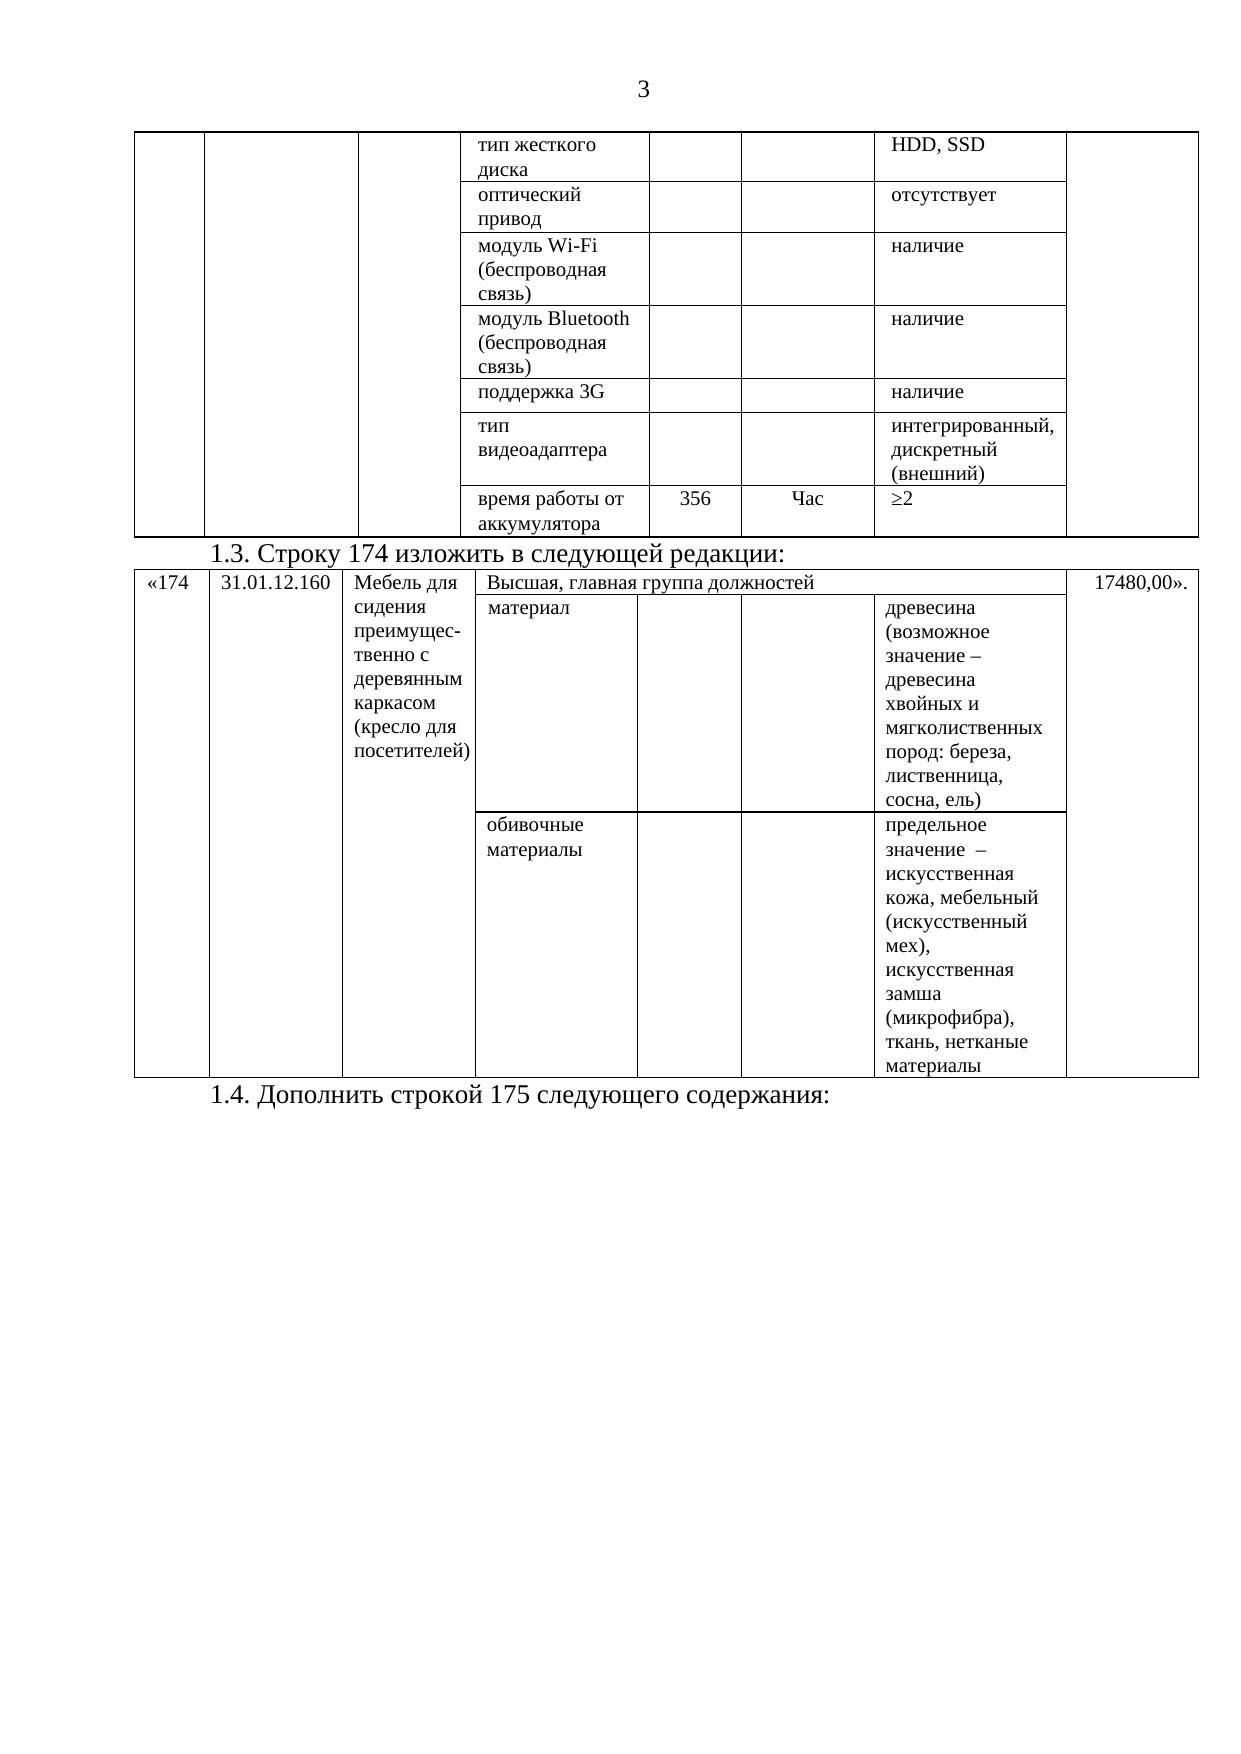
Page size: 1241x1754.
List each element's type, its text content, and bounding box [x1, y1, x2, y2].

table_cell [650, 182, 741, 232]
table_cell HDD, SSD [875, 133, 1066, 181]
table_header Мебель для сидения преимущес-твенно с деревянным каркасом (кресло для посетителей) [343, 570, 475, 1077]
table_cell наличие [875, 233, 1066, 305]
table_header «174 [135, 570, 209, 1077]
table_cell поддержка 3G [461, 379, 649, 412]
table_cell [742, 233, 874, 305]
text 1.4. Дополнить строкой 175 следующего содержания: [136, 1078, 1152, 1109]
table_cell оптический привод [461, 182, 649, 232]
table_cell [742, 379, 874, 412]
table_cell модуль Bluetooth (беспроводная связь) [461, 306, 649, 378]
table_cell время работы от аккумулятора [461, 486, 649, 536]
table_cell Час [742, 486, 874, 536]
table_cell отсутствует [875, 182, 1066, 232]
table_cell обивочные материалы [476, 813, 637, 1077]
table_cell [742, 182, 874, 232]
table_cell [638, 813, 741, 1077]
table_header 17480,00». [1067, 570, 1198, 1077]
table_cell модуль Wi-Fi (беспроводная связь) [461, 233, 649, 305]
table_cell [742, 813, 874, 1077]
table_cell наличие [875, 379, 1066, 412]
table_cell [742, 595, 874, 811]
table_cell [650, 306, 741, 378]
table_cell [650, 379, 741, 412]
table_cell ≥2 [875, 486, 1066, 536]
table_cell материал [476, 595, 637, 811]
table_header Высшая, главная группа должностей [476, 570, 1066, 594]
table_cell [742, 133, 874, 181]
table_cell интегрированный, дискретный (внешний) [875, 413, 1066, 485]
table_cell тип жесткого диска [461, 133, 649, 181]
text 1.3. Строку 174 изложить в следующей редакции: [136, 538, 1152, 569]
table_cell наличие [875, 306, 1066, 378]
table_cell [742, 413, 874, 485]
table_cell [650, 413, 741, 485]
table_cell [650, 233, 741, 305]
table_header 31.01.12.160 [210, 570, 342, 1077]
table_cell тип видеоадаптера [461, 413, 649, 485]
table_cell [638, 595, 741, 811]
table_cell [650, 133, 741, 181]
table_cell предельное значение – искусственная кожа, мебельный (искусственный мех), искусственная замша (микрофибра), ткань, нетканые материалы [875, 813, 1066, 1077]
table_cell [742, 306, 874, 378]
table_cell древесина (возможное значение – древесина хвойных и мягколиственных пород: береза, лиственница, сосна, ель) [875, 595, 1066, 811]
table_cell 356 [650, 486, 741, 536]
